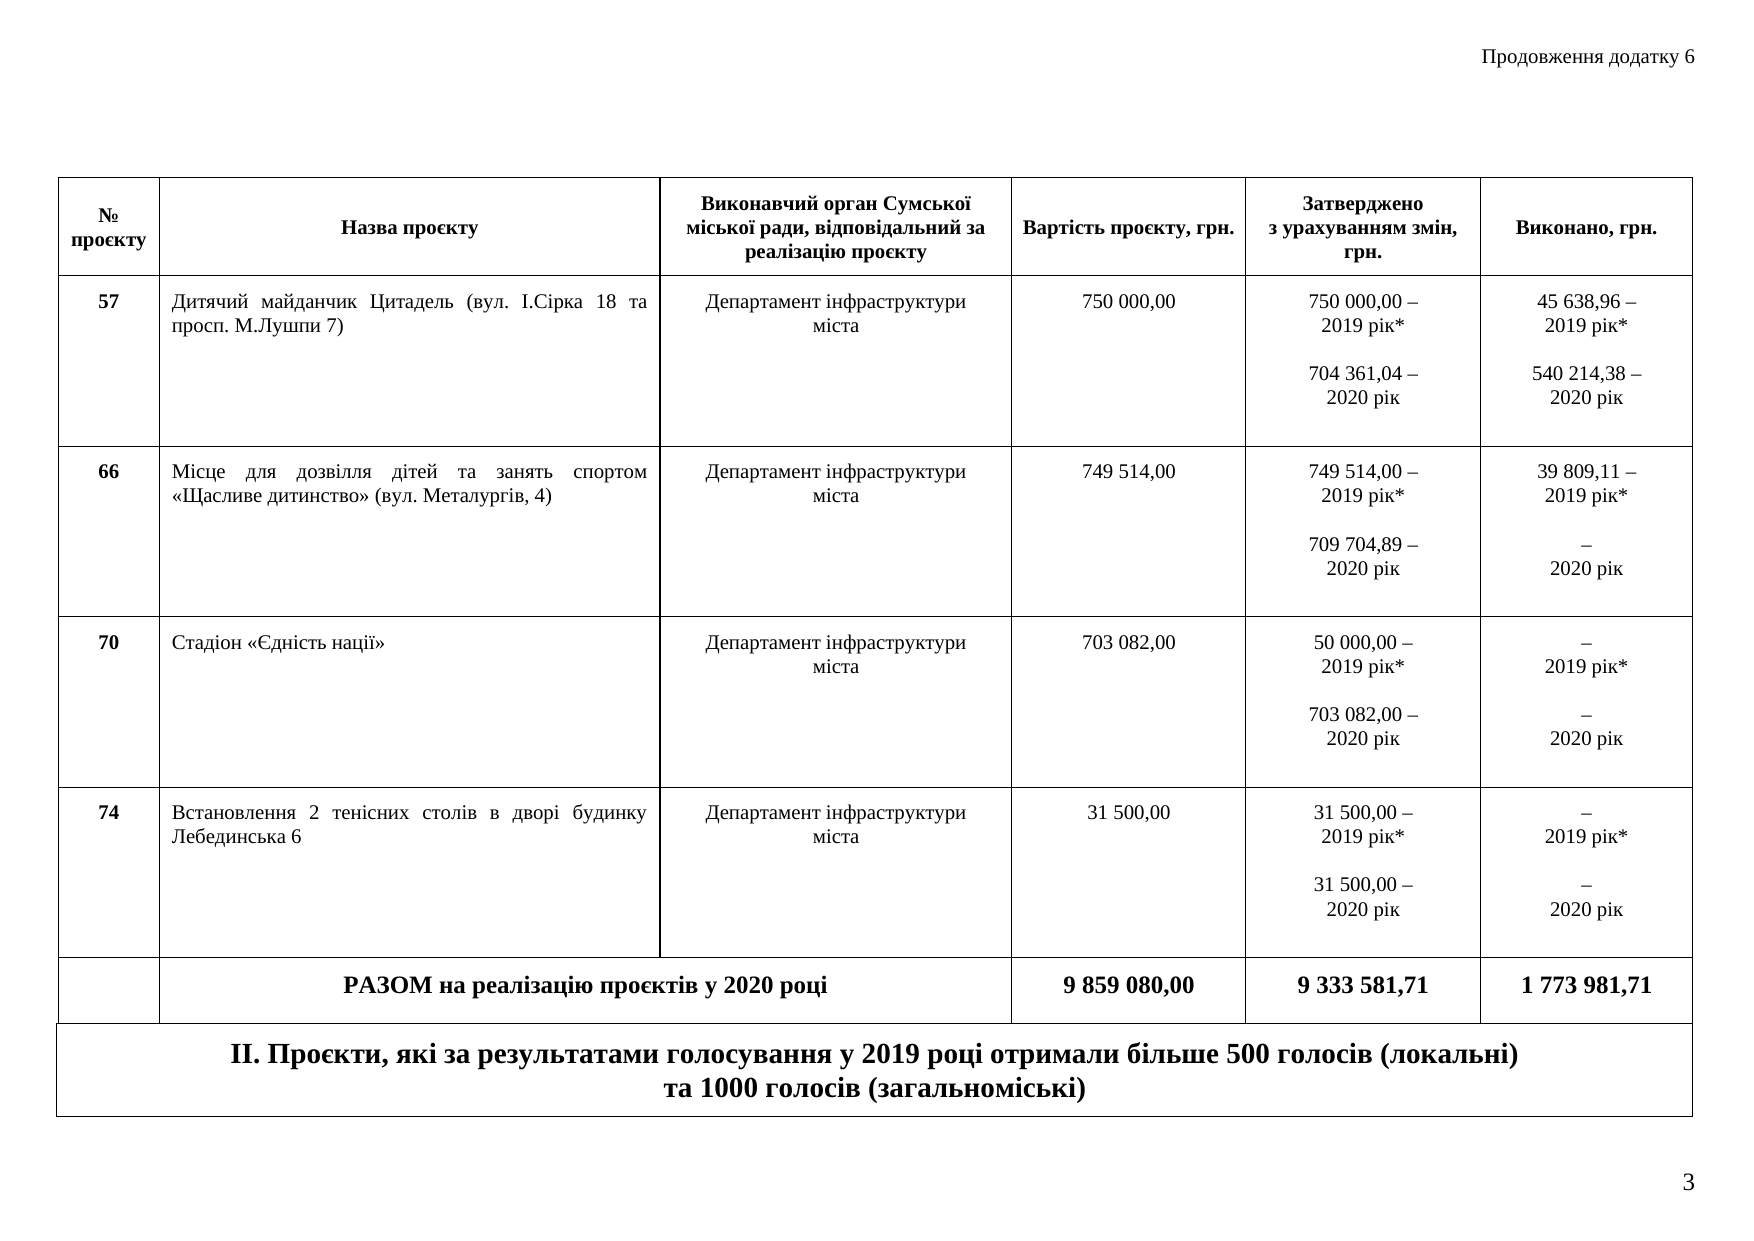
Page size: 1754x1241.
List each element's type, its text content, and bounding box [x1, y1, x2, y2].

table_header Вартість проєкту, грн. [1012, 178, 1245, 275]
table_cell 31 500,00 – 2019 рік* 31 500,00 – 2020 рік [1246, 788, 1480, 957]
table_header № проєкту [59, 178, 159, 275]
table_cell 1 773 981,71 [1481, 958, 1692, 1023]
table_cell 749 514,00 [1012, 447, 1245, 616]
table_cell 74 [59, 788, 159, 957]
table_cell Департамент інфраструктури міста [661, 788, 1011, 957]
table_cell 70 [59, 617, 159, 787]
table_cell Місце для дозвілля дітей та занять спортом «Щасливе дитинство» (вул. Металургів, 4) [160, 447, 659, 616]
table_cell 31 500,00 [1012, 788, 1245, 957]
table_header Назва проєкту [160, 178, 659, 275]
table_cell 50 000,00 – 2019 рік* 703 082,00 – 2020 рік [1246, 617, 1480, 787]
table_cell Дитячий майданчик Цитадель (вул. І.Сірка 18 та просп. М.Лушпи 7) [160, 276, 659, 446]
table_cell ІІ. Проєкти, які за результатами голосування у 2019 році отримали більше 500 голосів (локальні) та 1000 голосів (загальноміські) [57, 1024, 1692, 1116]
table_header Виконано, грн. [1481, 178, 1692, 275]
table_cell [59, 958, 159, 1023]
table_cell – 2019 рік* – 2020 рік [1481, 617, 1692, 787]
table_cell 749 514,00 – 2019 рік* 709 704,89 – 2020 рік [1246, 447, 1480, 616]
table_cell 45 638,96 – 2019 рік* 540 214,38 – 2020 рік [1481, 276, 1692, 446]
table_header Виконавчий орган Сумської міської ради, відповідальний за реалізацію проєкту [661, 178, 1011, 275]
table_cell Департамент інфраструктури міста [661, 447, 1011, 616]
table_cell Департамент інфраструктури міста [661, 276, 1011, 446]
table_cell 750 000,00 – 2019 рік* 704 361,04 – 2020 рік [1246, 276, 1480, 446]
table_cell 57 [59, 276, 159, 446]
table_cell 703 082,00 [1012, 617, 1245, 787]
table_cell – 2019 рік* – 2020 рік [1481, 788, 1692, 957]
table_cell 39 809,11 – 2019 рік* – 2020 рік [1481, 447, 1692, 616]
table_cell Встановлення 2 тенісних столів в дворі будинку Лебединська 6 [160, 788, 659, 957]
table_cell 750 000,00 [1012, 276, 1245, 446]
table_header Затверджено з урахуванням змін, грн. [1246, 178, 1480, 275]
table_cell Департамент інфраструктури міста [661, 617, 1011, 787]
table_cell 9 333 581,71 [1246, 958, 1480, 1023]
table_cell РАЗОМ на реалізацію проєктів у 2020 році [160, 958, 1011, 1023]
table_cell 9 859 080,00 [1012, 958, 1245, 1023]
table_cell 66 [59, 447, 159, 616]
table_cell Стадіон «Єдність нації» [160, 617, 659, 787]
